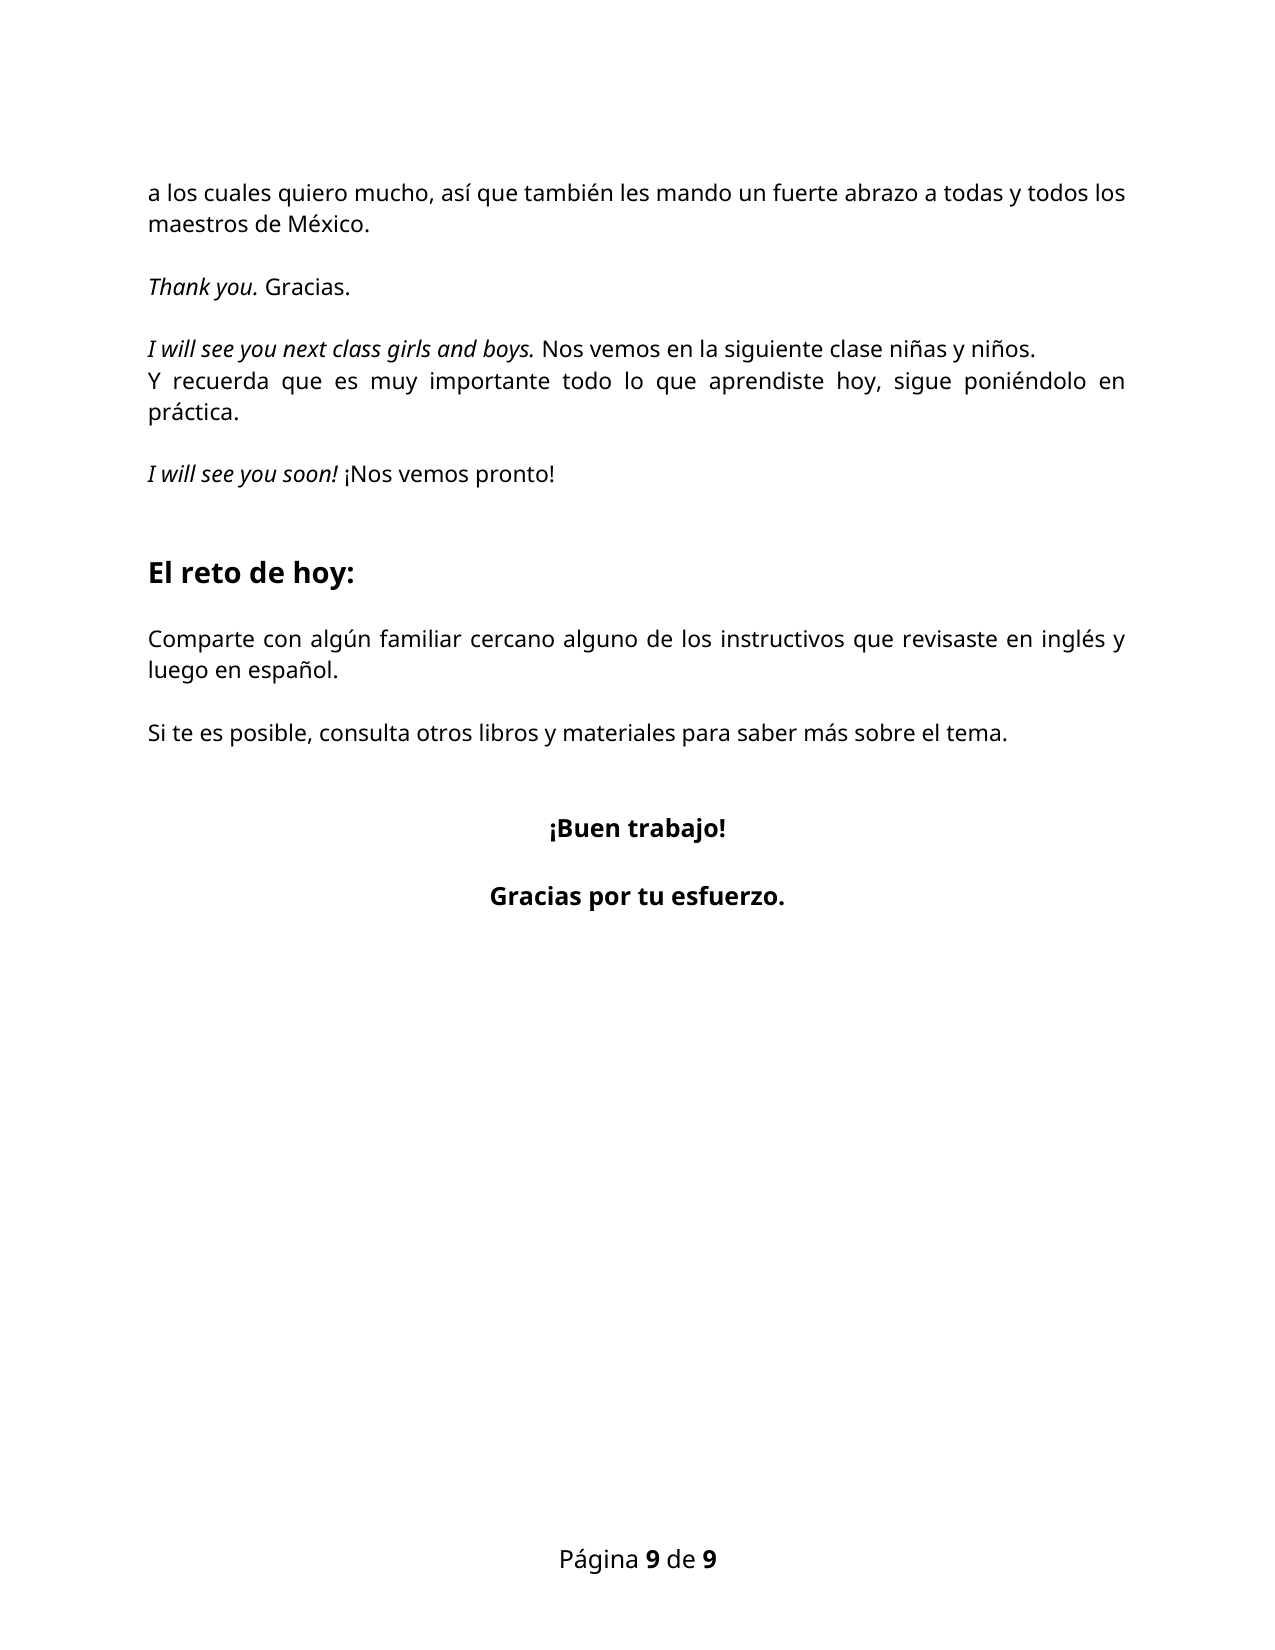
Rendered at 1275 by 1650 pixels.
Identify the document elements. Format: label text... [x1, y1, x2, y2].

text I will see you soon! ¡Nos vemos pronto! [148, 458, 1127, 490]
text Comparte con algún familiar cercano alguno de los instructivos que revisaste en inglés y luego en español. [148, 623, 1127, 686]
text ¡Buen trabajo! [148, 811, 1127, 845]
text El reto de hoy: [148, 552, 1127, 592]
text Y recuerda que es muy importante todo lo que aprendiste hoy, sigue poniéndolo en práctica. [148, 365, 1127, 427]
text I will see you next class girls and boys. Nos vemos en la siguiente clase niñas y niños. [148, 333, 1127, 365]
text Si te es posible, consulta otros libros y materiales para saber más sobre el tema. [148, 717, 1127, 748]
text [148, 177, 1127, 240]
text Thank you. Gracias. [148, 271, 1127, 302]
text Gracias por tu esfuerzo. [148, 879, 1127, 913]
